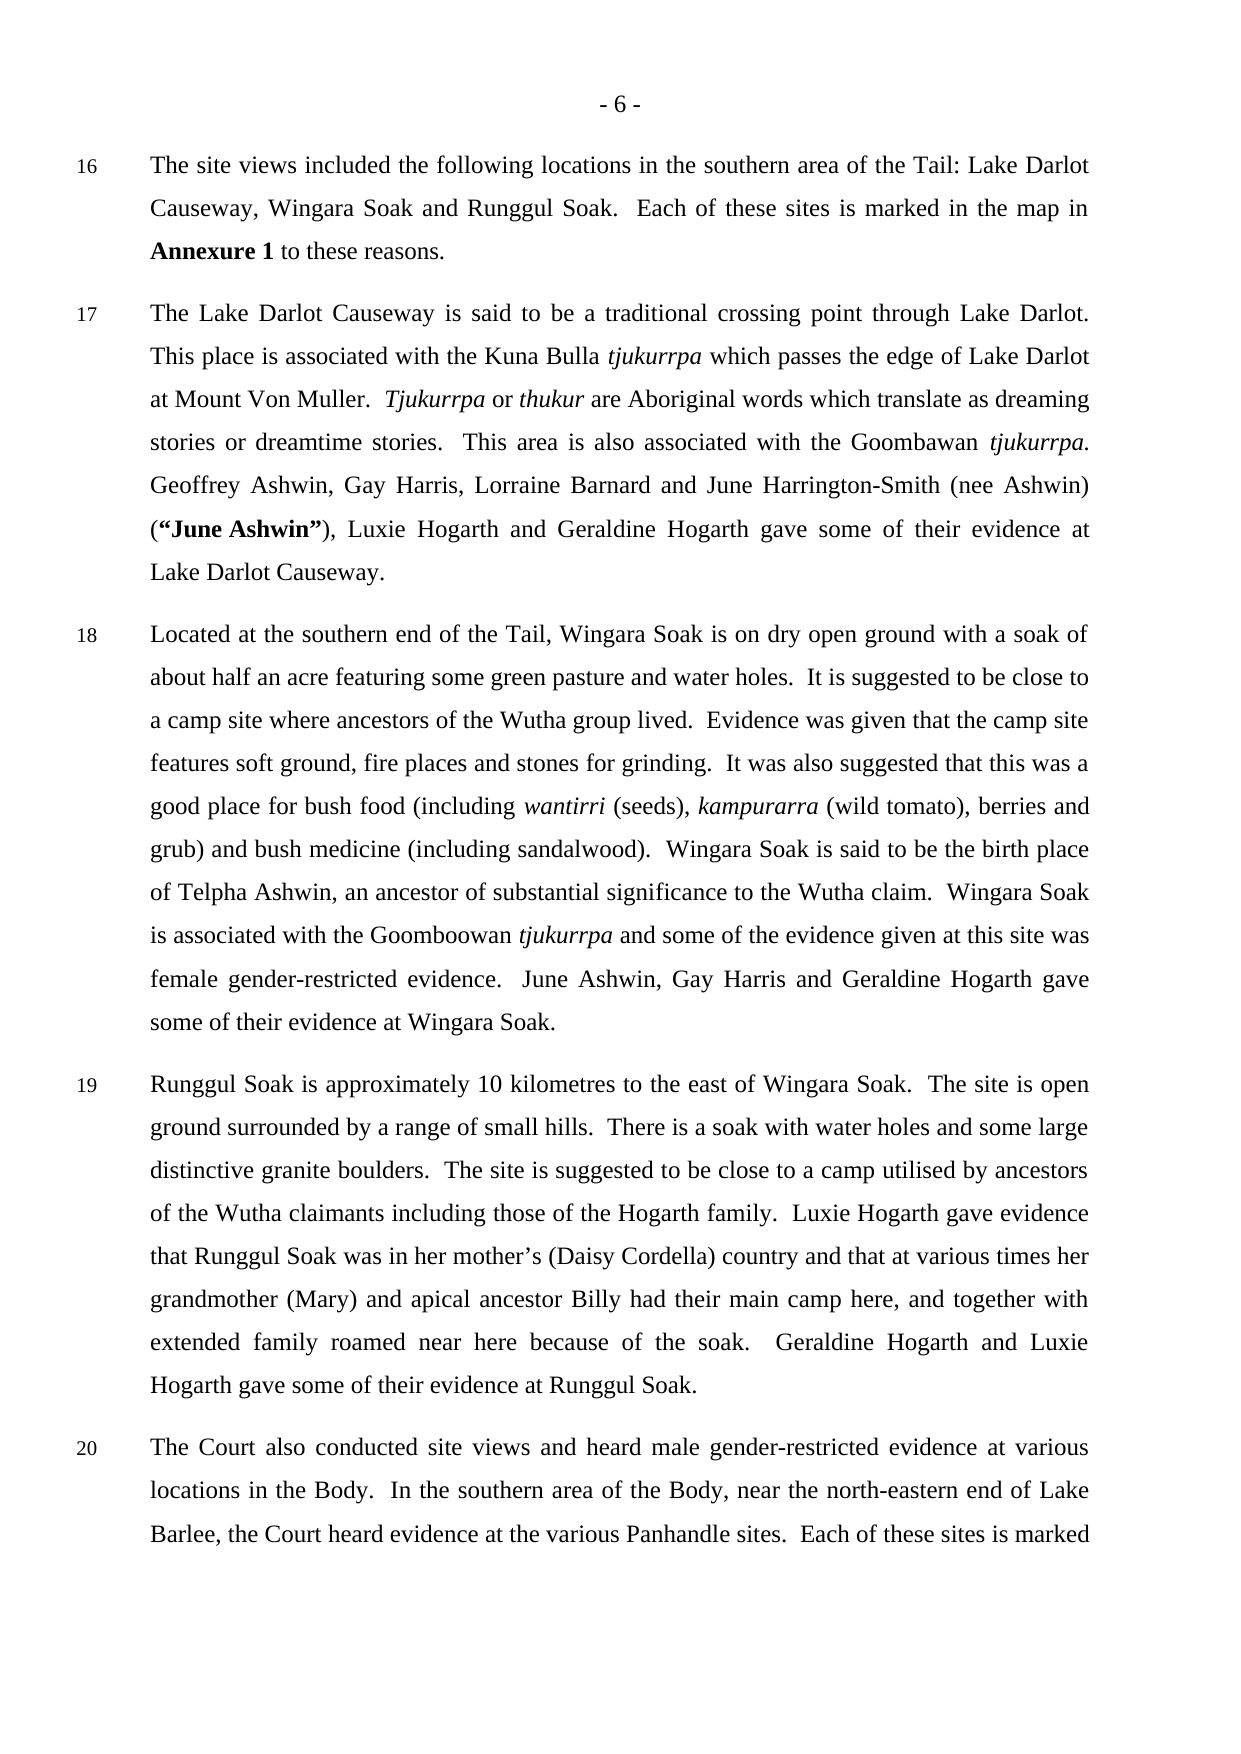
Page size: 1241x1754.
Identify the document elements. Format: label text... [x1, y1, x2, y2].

text Runggul Soak is approximately 10 kilometres to the east of Wingara Soak. The site is open ground surrounded by a range of small hills. There is a soak with water holes and some large distinctive granite boulders. The site is suggested to be close to a camp utilised by ancestors of the Wutha claimants including those of the Hogarth family. Luxie Hogarth gave evidence that Runggul Soak was in her mother’s (Daisy Cordella) country and that at various times her grandmother (Mary) and apical ancestor Billy had their main camp here, and together with extended family roamed near here because of the soak. Geraldine Hogarth and Luxie Hogarth gave some of their evidence at Runggul Soak. [76, 1069, 1090, 1399]
text Located at the southern end of the Tail, Wingara Soak is on dry open ground with a soak of about half an acre featuring some green pasture and water holes. It is suggested to be close to a camp site where ancestors of the Wutha group lived. Evidence was given that the camp site features soft ground, fire places and stones for grinding. It was also suggested that this was a good place for bush food (including wantirri (seeds), kampurarra (wild tomato), berries and grub) and bush medicine (including sandalwood). Wingara Soak is said to be the birth place of Telpha Ashwin, an ancestor of substantial significance to the Wutha claim. Wingara Soak is associated with the Goomboowan tjukurrpa and some of the evidence given at this site was female gender-restricted evidence. June Ashwin, Gay Harris and Geraldine Hogarth gave some of their evidence at Wingara Soak. [76, 619, 1090, 1036]
text The site views included the following locations in the southern area of the Tail: Lake Darlot Causeway, Wingara Soak and Runggul Soak. Each of these sites is marked in the map in Annexure 1 to these reasons. [76, 150, 1090, 265]
text The Lake Darlot Causeway is said to be a traditional crossing point through Lake Darlot. This place is associated with the Kuna Bulla tjukurrpa which passes the edge of Lake Darlot at Mount Von Muller. Tjukurrpa or thukur are Aboriginal words which translate as dreaming stories or dreamtime stories. This area is also associated with the Goombawan tjukurrpa. Geoffrey Ashwin, Gay Harris, Lorraine Barnard and June Harrington-Smith (nee Ashwin) (“June Ashwin”), Luxie Hogarth and Geraldine Hogarth gave some of their evidence at Lake Darlot Causeway. [76, 298, 1090, 586]
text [76, 1432, 1090, 1547]
